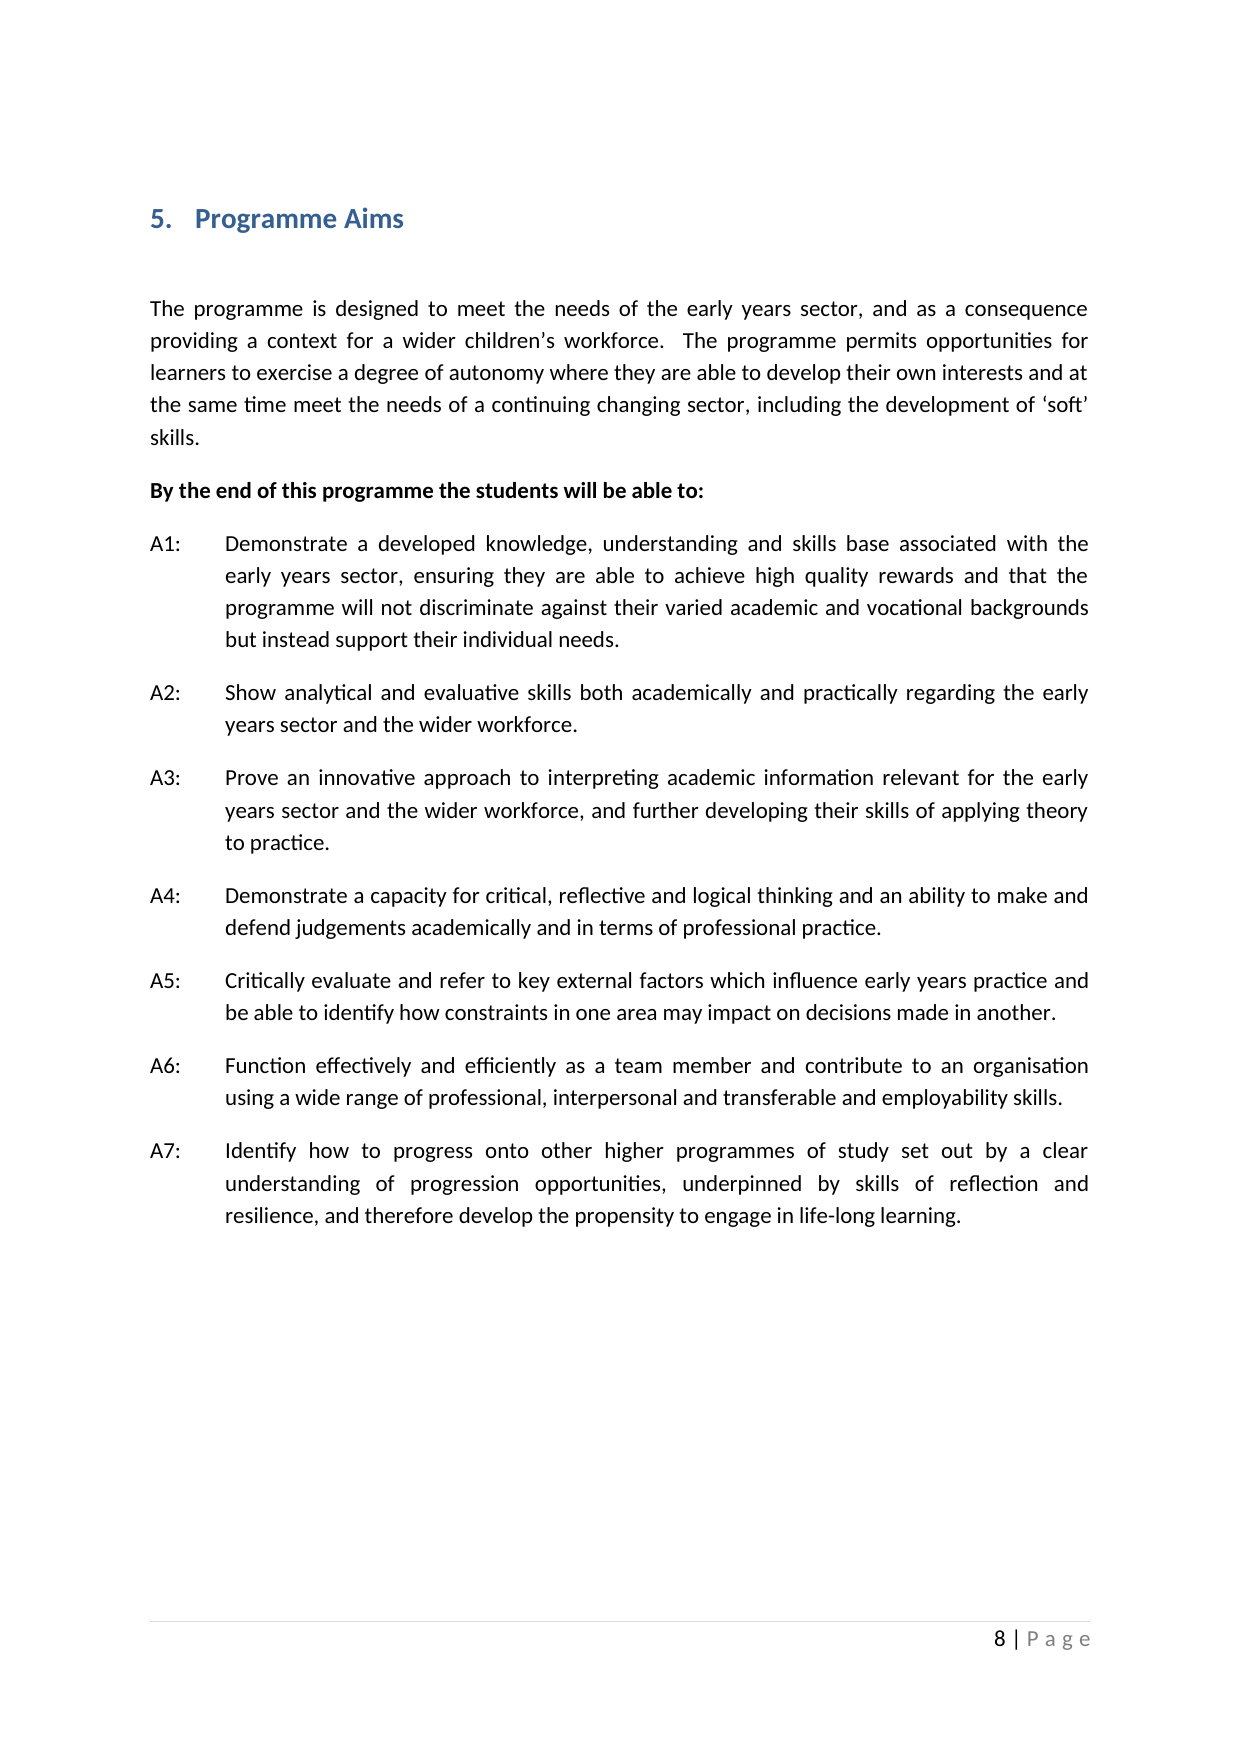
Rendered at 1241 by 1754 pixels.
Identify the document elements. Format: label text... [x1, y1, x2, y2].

text A5: Critically evaluate and refer to key external factors which influence early years practice and be able to identify how constraints in one area may impact on decisions made in another. [150, 966, 1090, 1026]
text By the end of this programme the students will be able to: [150, 476, 1090, 504]
text A6: Function effectively and efficiently as a team member and contribute to an organisation using a wide range of professional, interpersonal and transferable and employability skills. [150, 1051, 1090, 1112]
text A2: Show analytical and evaluative skills both academically and practically regarding the early years sector and the wider workforce. [150, 678, 1090, 738]
subtitle Programme Aims [150, 200, 1090, 236]
text The programme is designed to meet the needs of the early years sector, and as a consequence providing a context for a wider children’s workforce. The programme permits opportunities for learners to exercise a degree of autonomy where they are able to develop their own interests and at the same time meet the needs of a continuing changing sector, including the development of ‘soft’ skills. [150, 294, 1090, 451]
text A4: Demonstrate a capacity for critical, reflective and logical thinking and an ability to make and defend judgements academically and in terms of professional practice. [150, 881, 1090, 941]
text A1: Demonstrate a developed knowledge, understanding and skills base associated with the early years sector, ensuring they are able to achieve high quality rewards and that the programme will not discriminate against their varied academic and vocational backgrounds but instead support their individual needs. [150, 529, 1090, 653]
text A3: Prove an innovative approach to interpreting academic information relevant for the early years sector and the wider workforce, and further developing their skills of applying theory to practice. [150, 763, 1090, 856]
text A7: Identify how to progress onto other higher programmes of study set out by a clear understanding of progression opportunities, underpinned by skills of reflection and resilience, and therefore develop the propensity to engage in life-long learning. [150, 1137, 1090, 1229]
